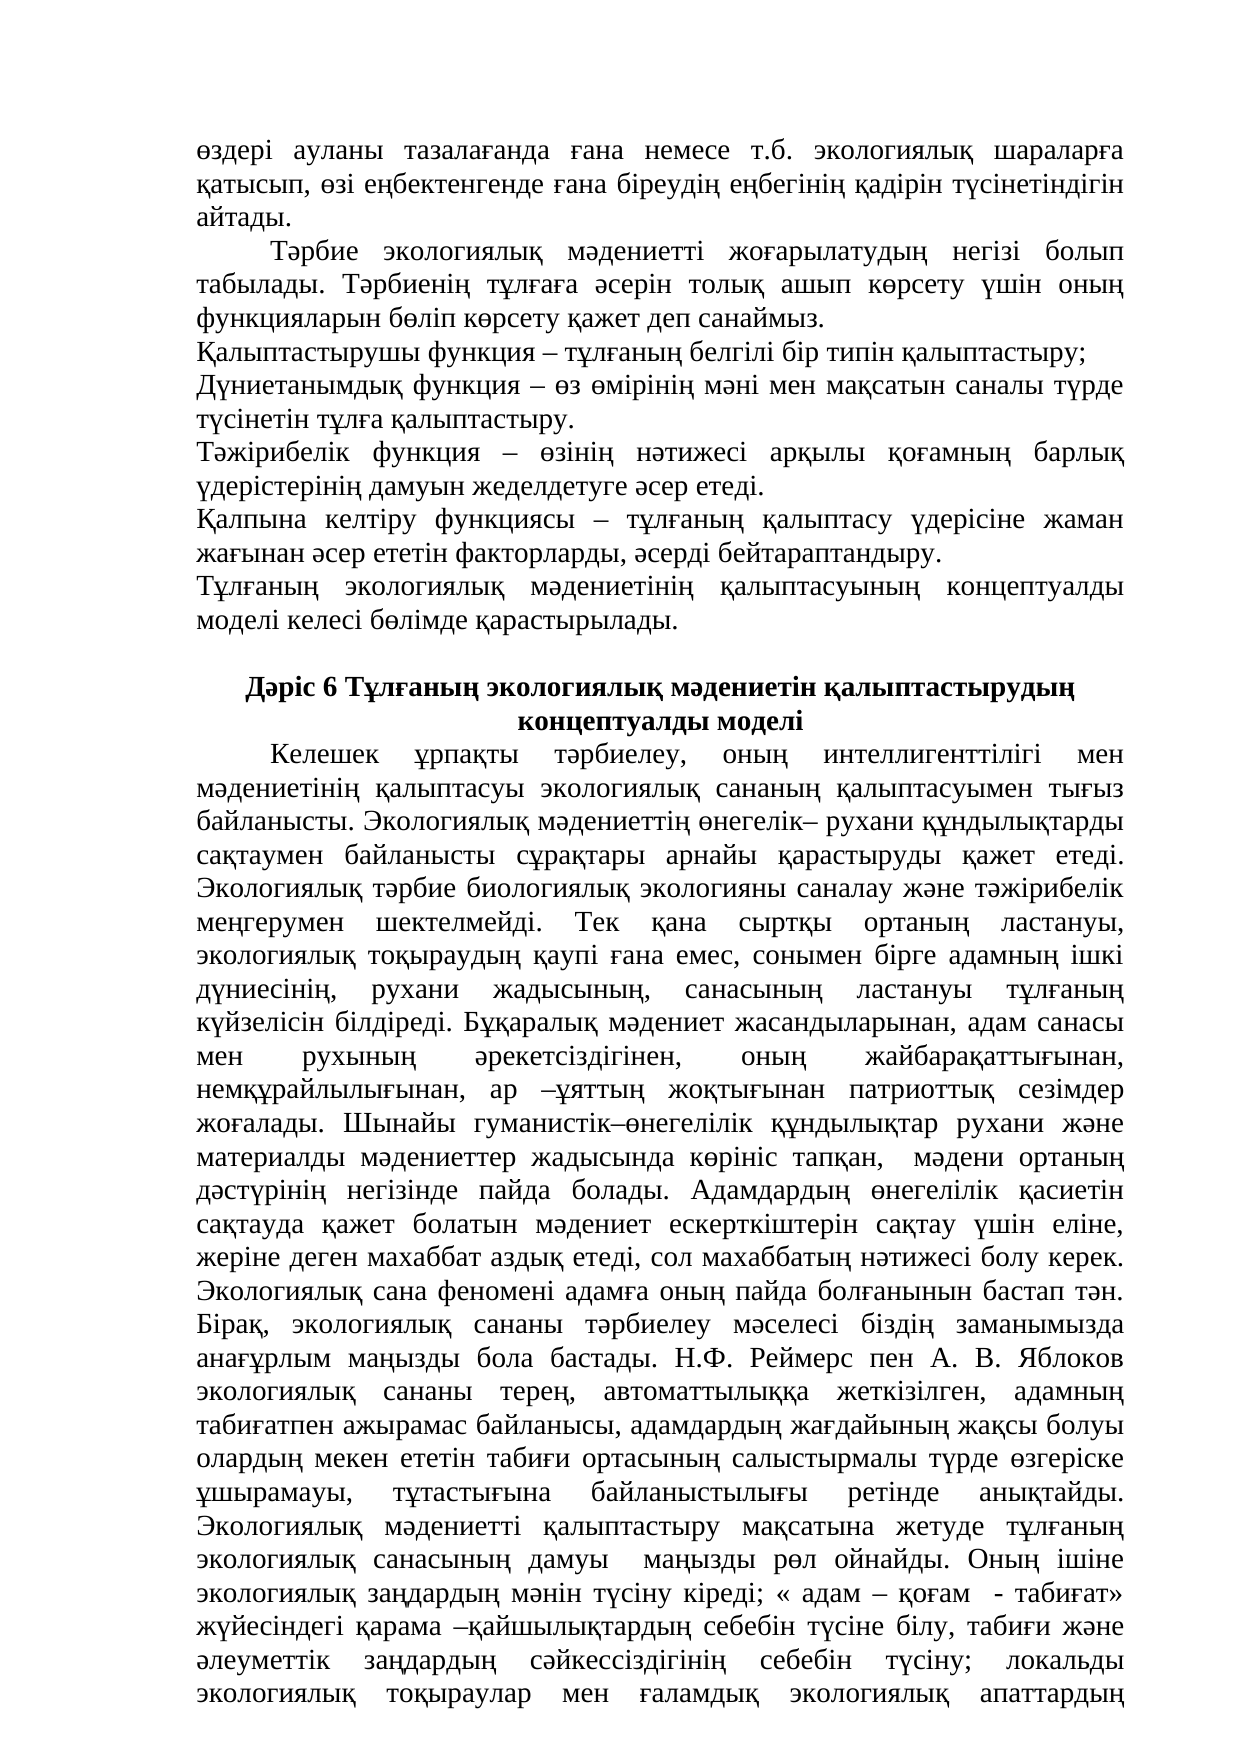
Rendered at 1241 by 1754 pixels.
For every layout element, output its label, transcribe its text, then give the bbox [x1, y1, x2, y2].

text Тәрбие экологиялық мәдениетті жоғарылатудың негізі болып табылады. Тәрбиенің тұлғаға әсерін толық ашып көрсету үшін оның функцияларын бөліп көрсету қажет деп санаймыз. [196, 233, 1125, 334]
text Дәріс 6 Тұлғаның экологиялық мәдениетін қалыптастырудың концептуалды моделі [196, 669, 1125, 736]
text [196, 736, 1125, 1709]
text Тәжірибелік функция – өзінің нәтижесі арқылы қоғамның барлық үдерістерінің дамуын жеделдетуге әсер етеді. [196, 434, 1125, 501]
text Дүниетанымдық функция – өз өмірінің мәні мен мақсатын саналы түрде түсінетін тұлға қалыптастыру. [196, 367, 1125, 434]
text Қалпына келтіру функциясы – тұлғаның қалыптасу үдерісіне жаман жағынан әсер ететін факторларды, әсерді бейтараптандыру. [196, 501, 1125, 568]
text Қалыптастырушы функция – тұлғаның белгілі бір типін қалыптастыру; [196, 334, 1125, 367]
text Тұлғаның экологиялық мәдениетінің қалыптасуының концептуалды моделі келесі бөлімде қарастырылады. [196, 568, 1125, 636]
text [196, 132, 1125, 233]
